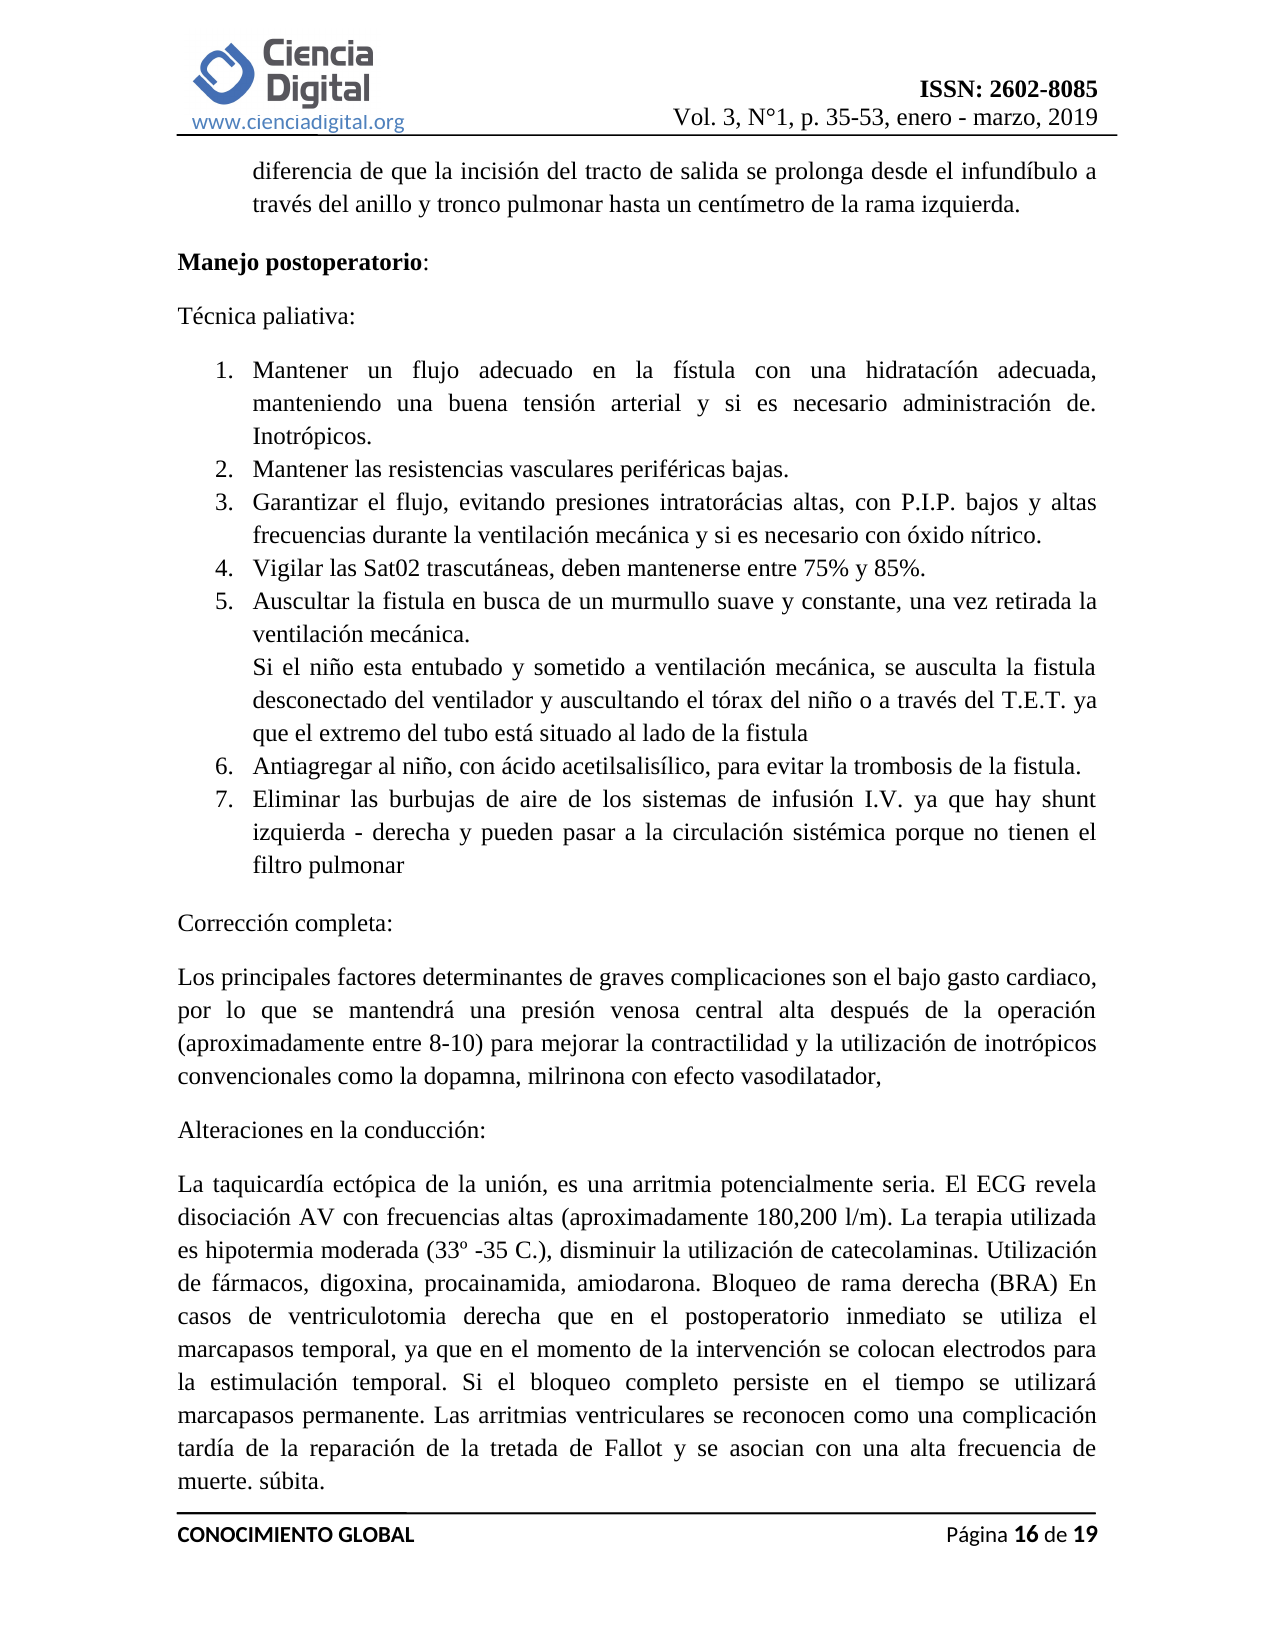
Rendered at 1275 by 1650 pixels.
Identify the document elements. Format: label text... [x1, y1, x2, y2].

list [215, 156, 1098, 218]
list Garantizar el flujo, evitando presiones intratorácias altas, con P.I.P. bajos y altas frecuencias durante la ventilación mecánica y si es necesario con óxido nítrico. [215, 487, 1098, 548]
list Eliminar las burbujas de aire de los sistemas de infusión I.V. ya que hay shunt izquierda - derecha y pueden pasar a la circulación sistémica porque no tienen el filtro pulmonar [215, 784, 1098, 879]
text Los principales factores determinantes de graves complicaciones son el bajo gasto cardiaco, por lo que se mantendrá una presión venosa central alta después de la operación (aproximadamente entre 8-10) para mejorar la contractilidad y la utilización de inotrópicos convencionales como la dopamna, milrinona con efecto vasodilatador, [177, 962, 1098, 1090]
text Alteraciones en la conducción: [177, 1115, 1098, 1143]
list Mantener un flujo adecuado en la fístula con una hidratacíón adecuada, manteniendo una buena tensión arterial y si es necesario administración de. Inotrópicos. [215, 355, 1098, 449]
list Vigilar las Sat02 trascutáneas, deben mantenerse entre 75% y 85%. [215, 553, 1098, 582]
list Antiagregar al niño, con ácido acetilsalisílico, para evitar la trombosis de la fistula. [215, 751, 1098, 780]
list Auscultar la fistula en busca de un murmullo suave y constante, una vez retirada la ventilación mecánica. [215, 586, 1098, 648]
text Manejo postoperatorio: [177, 247, 1098, 276]
text Técnica paliativa: [177, 301, 1098, 329]
text La taquicardía ectópica de la unión, es una arritmia potencialmente seria. El ECG revela disociación AV con frecuencias altas (aproximadamente 180,200 l/m). La terapia utilizada es hipotermia moderada (33º -35 C.), disminuir la utilización de catecolaminas. Utilización de fármacos, digoxina, procainamida, amiodarona. Bloqueo de rama derecha (BRA) En casos de ventriculotomia derecha que en el postoperatorio inmediato se utiliza el marcapasos temporal, ya que en el momento de la intervención se colocan electrodos para la estimulación temporal. Si el bloqueo completo persiste en el tiempo se utilizará marcapasos permanente. Las arritmias ventriculares se reconocen como una complicación tardía de la reparación de la tretada de Fallot y se asocian con una alta frecuencia de muerte. súbita. [177, 1169, 1098, 1494]
picture [184, 28, 382, 115]
list Mantener las resistencias vasculares periféricas bajas. [215, 454, 1098, 482]
list Si el niño esta entubado y sometido a ventilación mecánica, se ausculta la fistula desconectado del ventilador y auscultando el tórax del niño o a través del T.E.T. ya que el extremo del tubo está situado al lado de la fistula [252, 652, 1098, 747]
text Corrección completa: [177, 908, 1098, 937]
